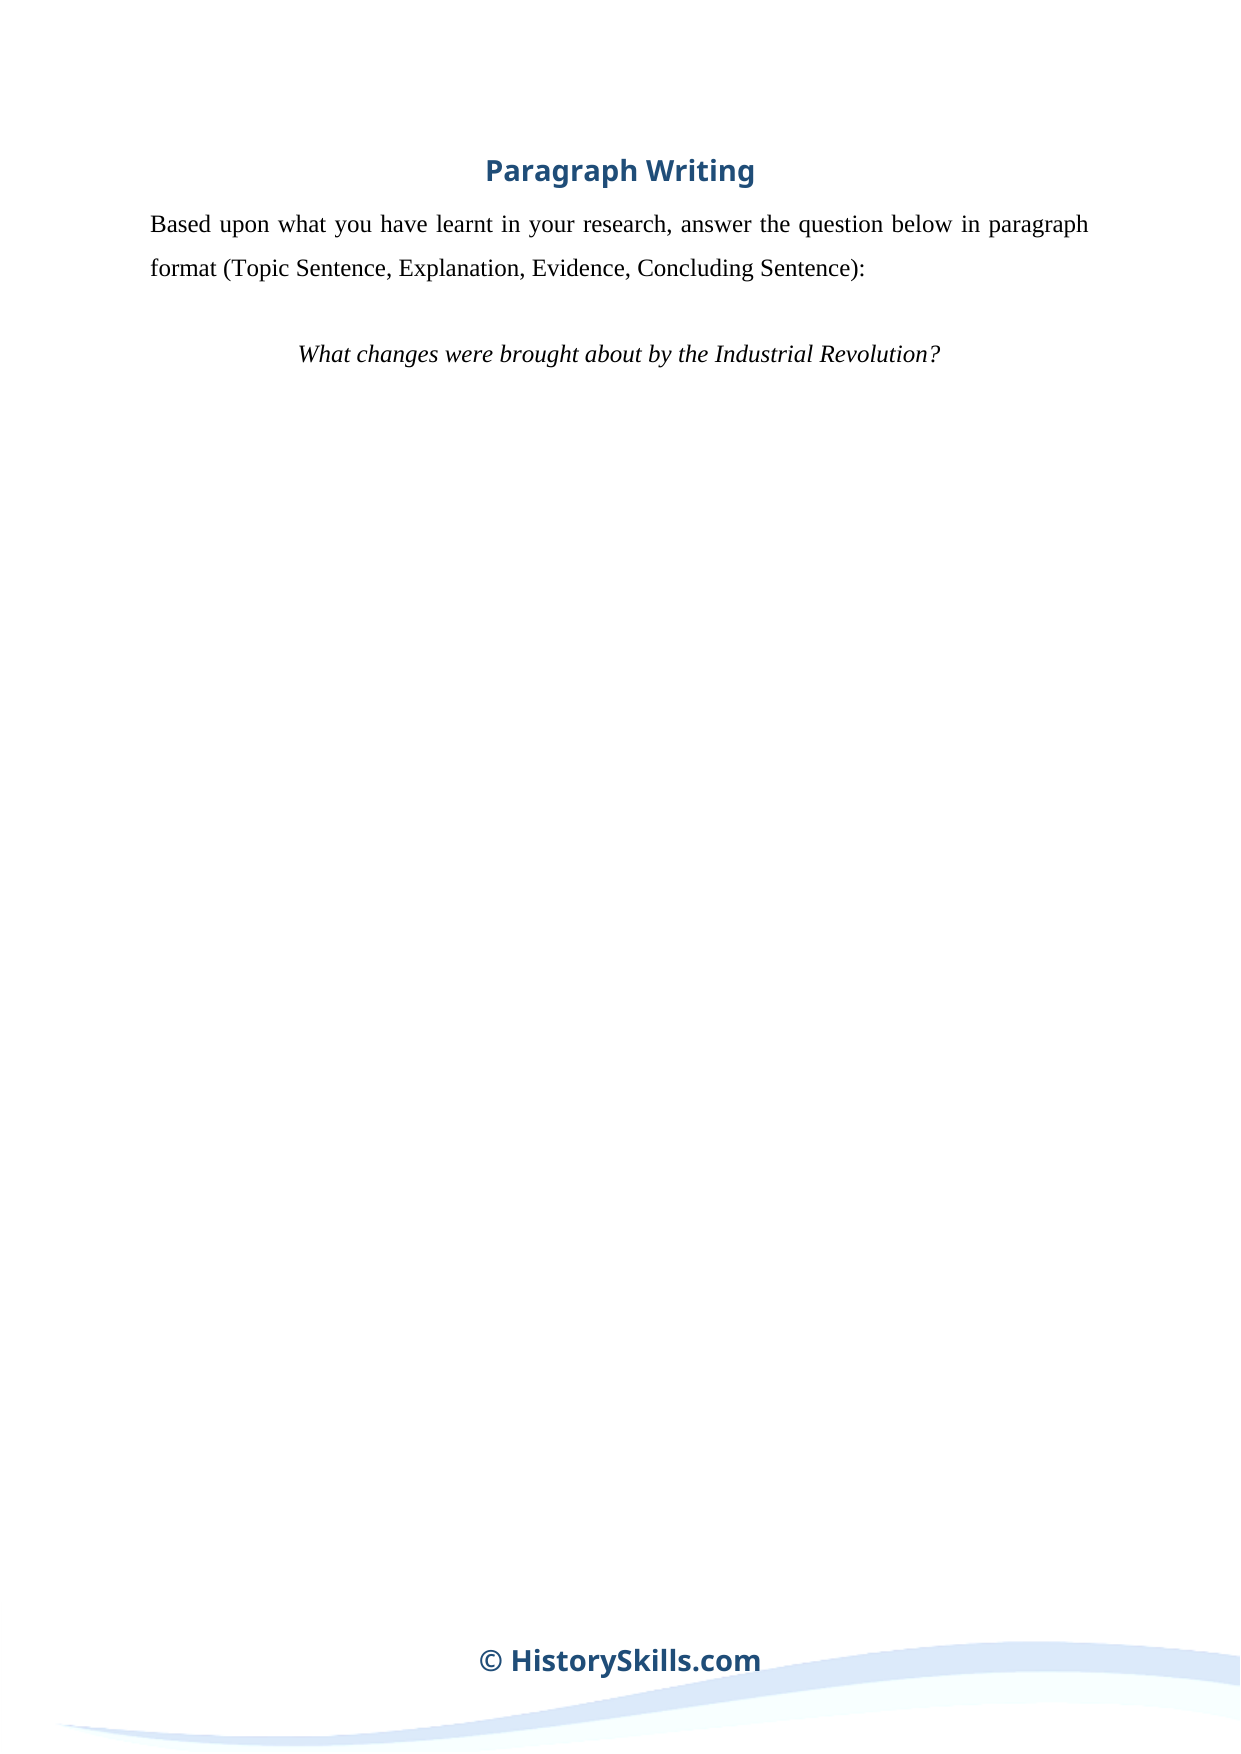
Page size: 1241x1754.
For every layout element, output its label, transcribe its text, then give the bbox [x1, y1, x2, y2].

text Based upon what you have learnt in your research, answer the question below in paragraph format (Topic Sentence, Explanation, Evidence, Concluding Sentence): [150, 209, 1090, 281]
text Paragraph Writing [150, 150, 1090, 190]
text What changes were brought about by the Industrial Revolution? [150, 339, 1090, 368]
